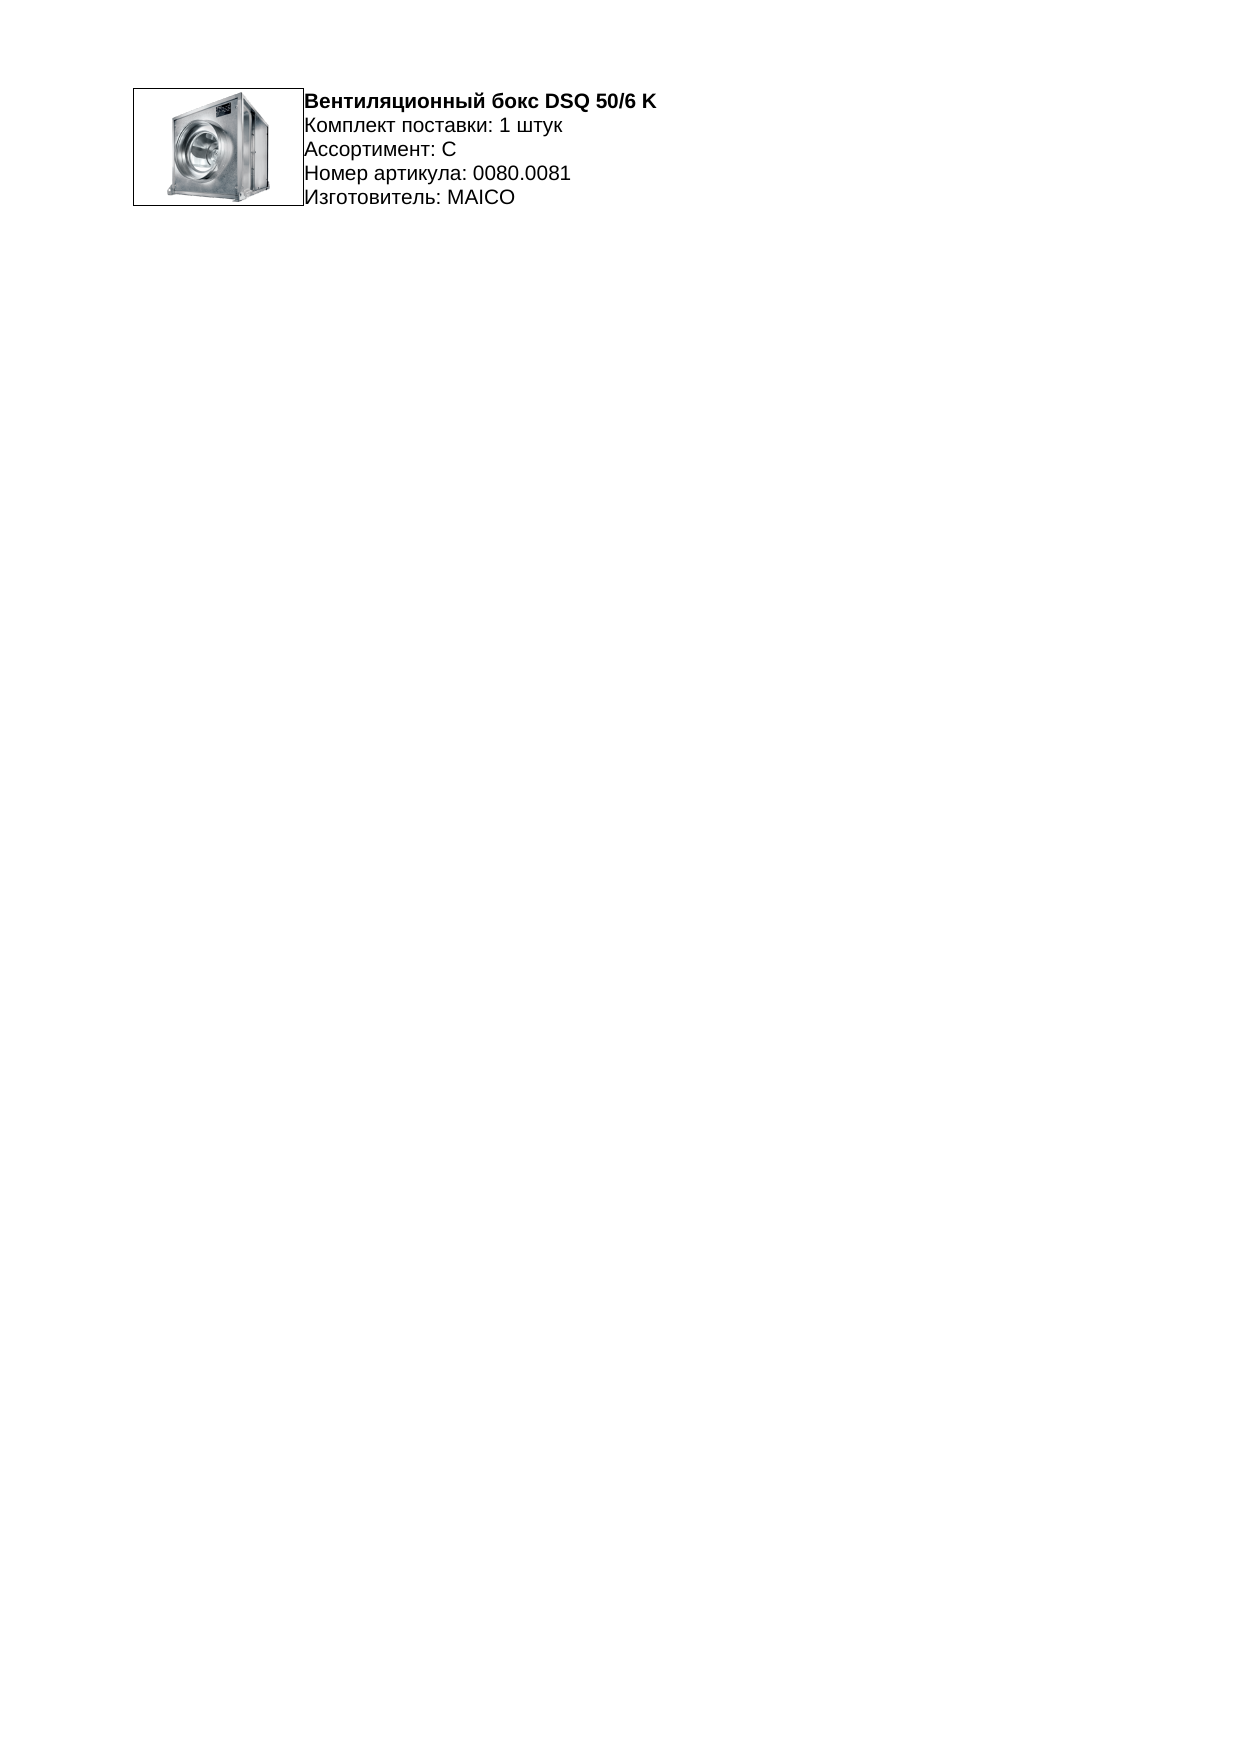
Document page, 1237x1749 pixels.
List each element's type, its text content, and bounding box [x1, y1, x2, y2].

picture [134, 89, 303, 205]
text Вентиляционный бокс DSQ 50/6 KКомплект поставки: 1 штукАссортимент: C Номер артикула: 0080.0081Изготовитель: MAICO [133, 89, 1148, 208]
